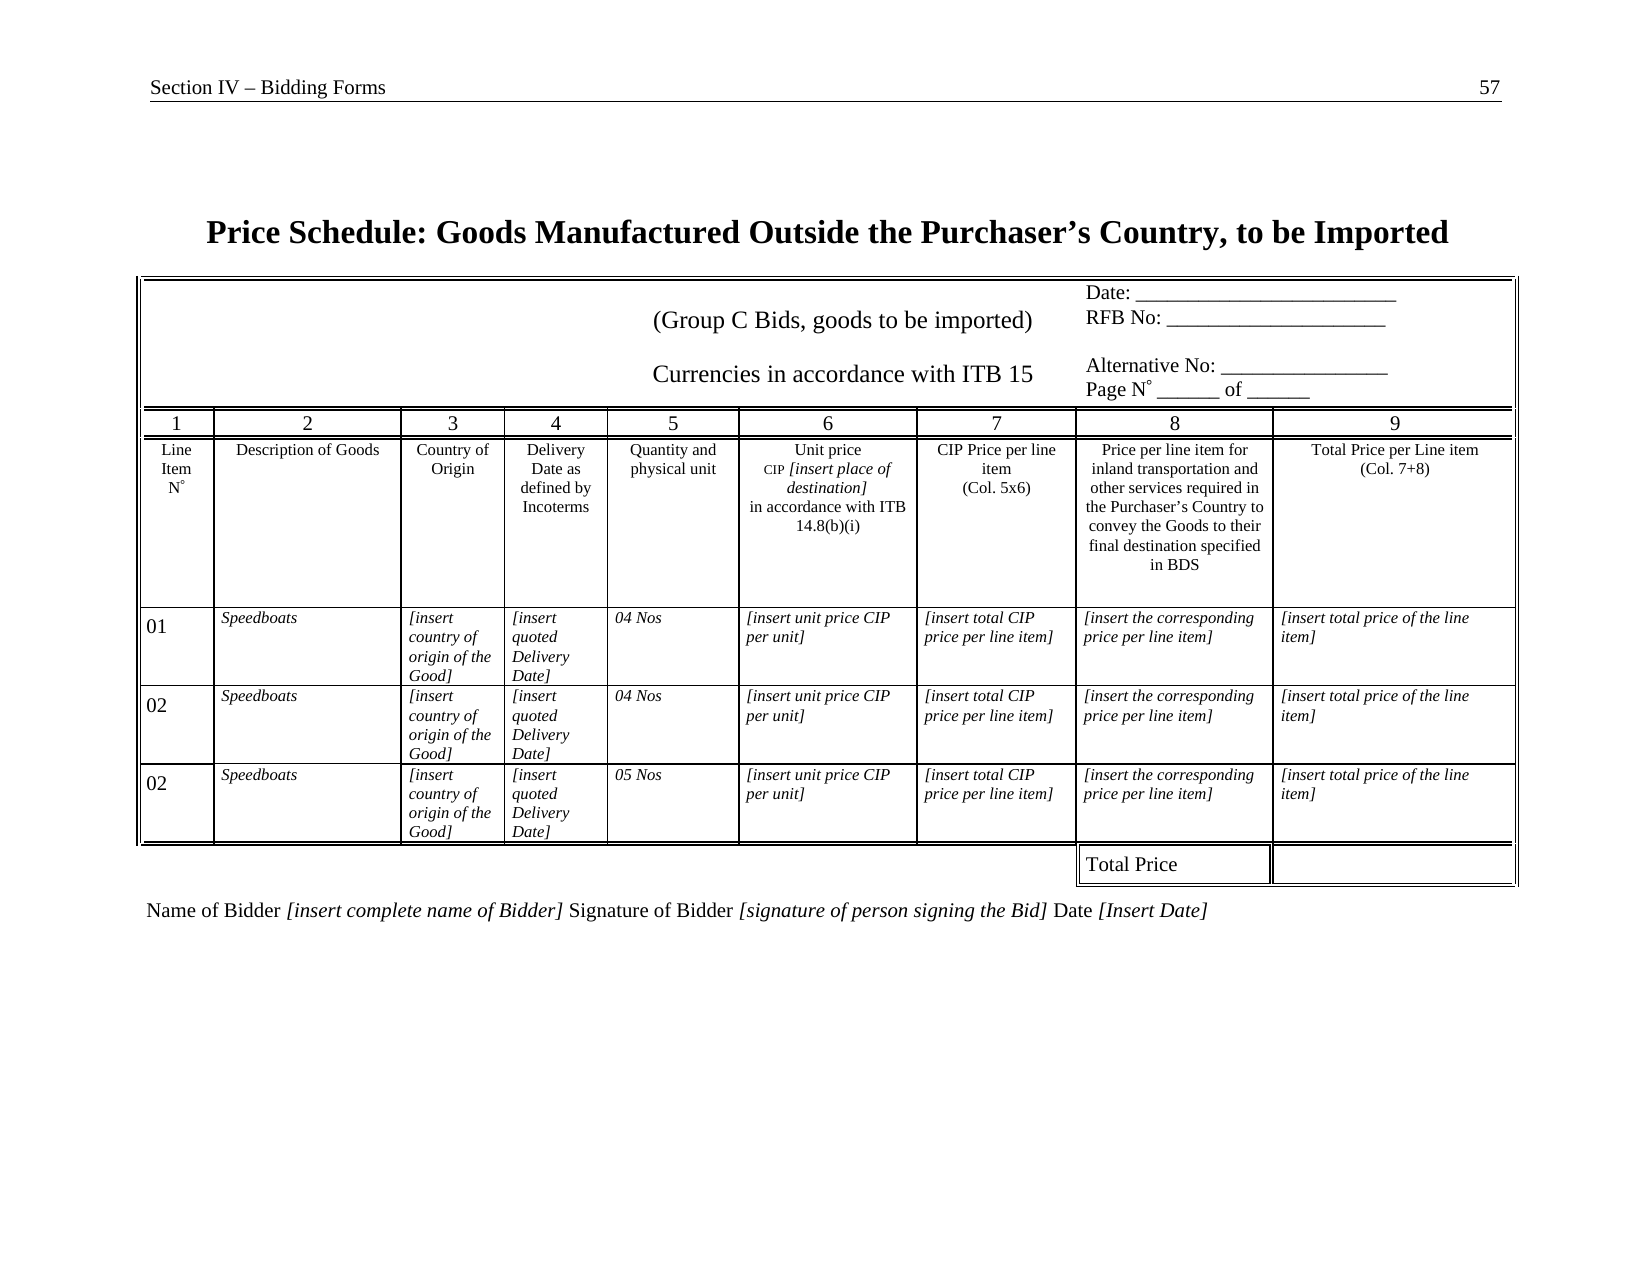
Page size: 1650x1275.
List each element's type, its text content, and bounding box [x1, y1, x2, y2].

table_cell [139, 841, 1076, 882]
table_cell [insert country of origin of the Good] [402, 608, 504, 685]
table_cell [insert the corresponding price per line item] [1077, 608, 1272, 685]
table_cell 04 Nos [608, 686, 738, 763]
table_cell Description of Goods [215, 440, 400, 606]
table_cell 01 [141, 608, 213, 685]
table_header Price Schedule: Goods Manufactured Outside the Purchaser’s Country, to be Imported [139, 188, 1517, 276]
table_cell [insert total CIP price per line item] [918, 686, 1075, 763]
table_cell 05 Nos [608, 765, 738, 841]
table_cell [139, 276, 607, 406]
table_cell [insert total price of the line item] [1274, 608, 1515, 685]
table_cell Name of Bidder [insert complete name of Bidder] Signature of Bidder [signature of person signing the Bid] Date [Insert Date] [139, 883, 1517, 934]
table_cell 8 [1077, 411, 1272, 435]
table_cell Speedboats [215, 764, 400, 841]
table_cell Line Item N [139, 435, 213, 606]
table_cell [insert total price of the line item] [1274, 686, 1515, 763]
table_cell [insert quoted Delivery Date] [505, 608, 607, 685]
table_cell [insert total CIP price per line item] [918, 765, 1075, 841]
table_cell [insert quoted Delivery Date] [505, 765, 607, 841]
table_cell 7 [918, 411, 1075, 435]
table_cell Total Price [1080, 846, 1269, 882]
table_cell [insert total price of the line item] [1274, 765, 1515, 841]
table_cell 3 [402, 411, 504, 435]
table_cell Price per line item for inland transportation and other services required in the Purchaser’s Country to convey the Goods to their final destination specified in BDS [1077, 440, 1272, 606]
table_cell 4 [505, 411, 607, 435]
table_cell CIP Price per line item (Col. 5x6) [918, 440, 1075, 606]
table_cell Speedboats [215, 608, 400, 685]
table_cell 9 [1274, 406, 1517, 435]
table_cell Date: _________________________ RFB No: _____________________ Alternative No: ________________ Page N ______ of ______ [1078, 276, 1517, 406]
table_cell [insert country of origin of the Good] [402, 686, 504, 763]
table_cell 5 [608, 411, 738, 435]
table_cell 6 [740, 411, 916, 435]
table_cell 02 [141, 765, 213, 841]
table_cell 2 [215, 411, 400, 435]
table_cell [insert unit price CIP per unit] [740, 608, 916, 685]
table_cell Unit price cip [insert place of destination] in accordance with ITB 14.8(b)(i) [740, 440, 916, 606]
table_cell (Group C Bids, goods to be imported) Currencies in accordance with ITB 15 [608, 281, 1078, 406]
table_cell [insert unit price CIP per unit] [740, 686, 916, 763]
table_cell 02 [141, 686, 213, 763]
table_cell Delivery Date as defined by Incoterms [505, 440, 607, 606]
table_cell [insert total CIP price per line item] [918, 608, 1075, 685]
table_cell [insert country of origin of the Good] [402, 765, 504, 841]
table_cell [insert quoted Delivery Date] [505, 686, 607, 763]
table_cell 04 Nos [608, 608, 738, 685]
table_cell [insert unit price CIP per unit] [740, 765, 916, 841]
table_cell Quantity and physical unit [608, 440, 738, 606]
table_cell [1274, 841, 1517, 882]
table_cell 1 [139, 406, 213, 435]
table_cell [insert the corresponding price per line item] [1077, 765, 1272, 841]
table_cell [insert the corresponding price per line item] [1077, 686, 1272, 763]
table_cell Total Price per Line item (Col. 7+8) [1274, 435, 1517, 606]
table_cell Country of Origin [402, 440, 504, 606]
table_cell Speedboats [215, 686, 400, 763]
